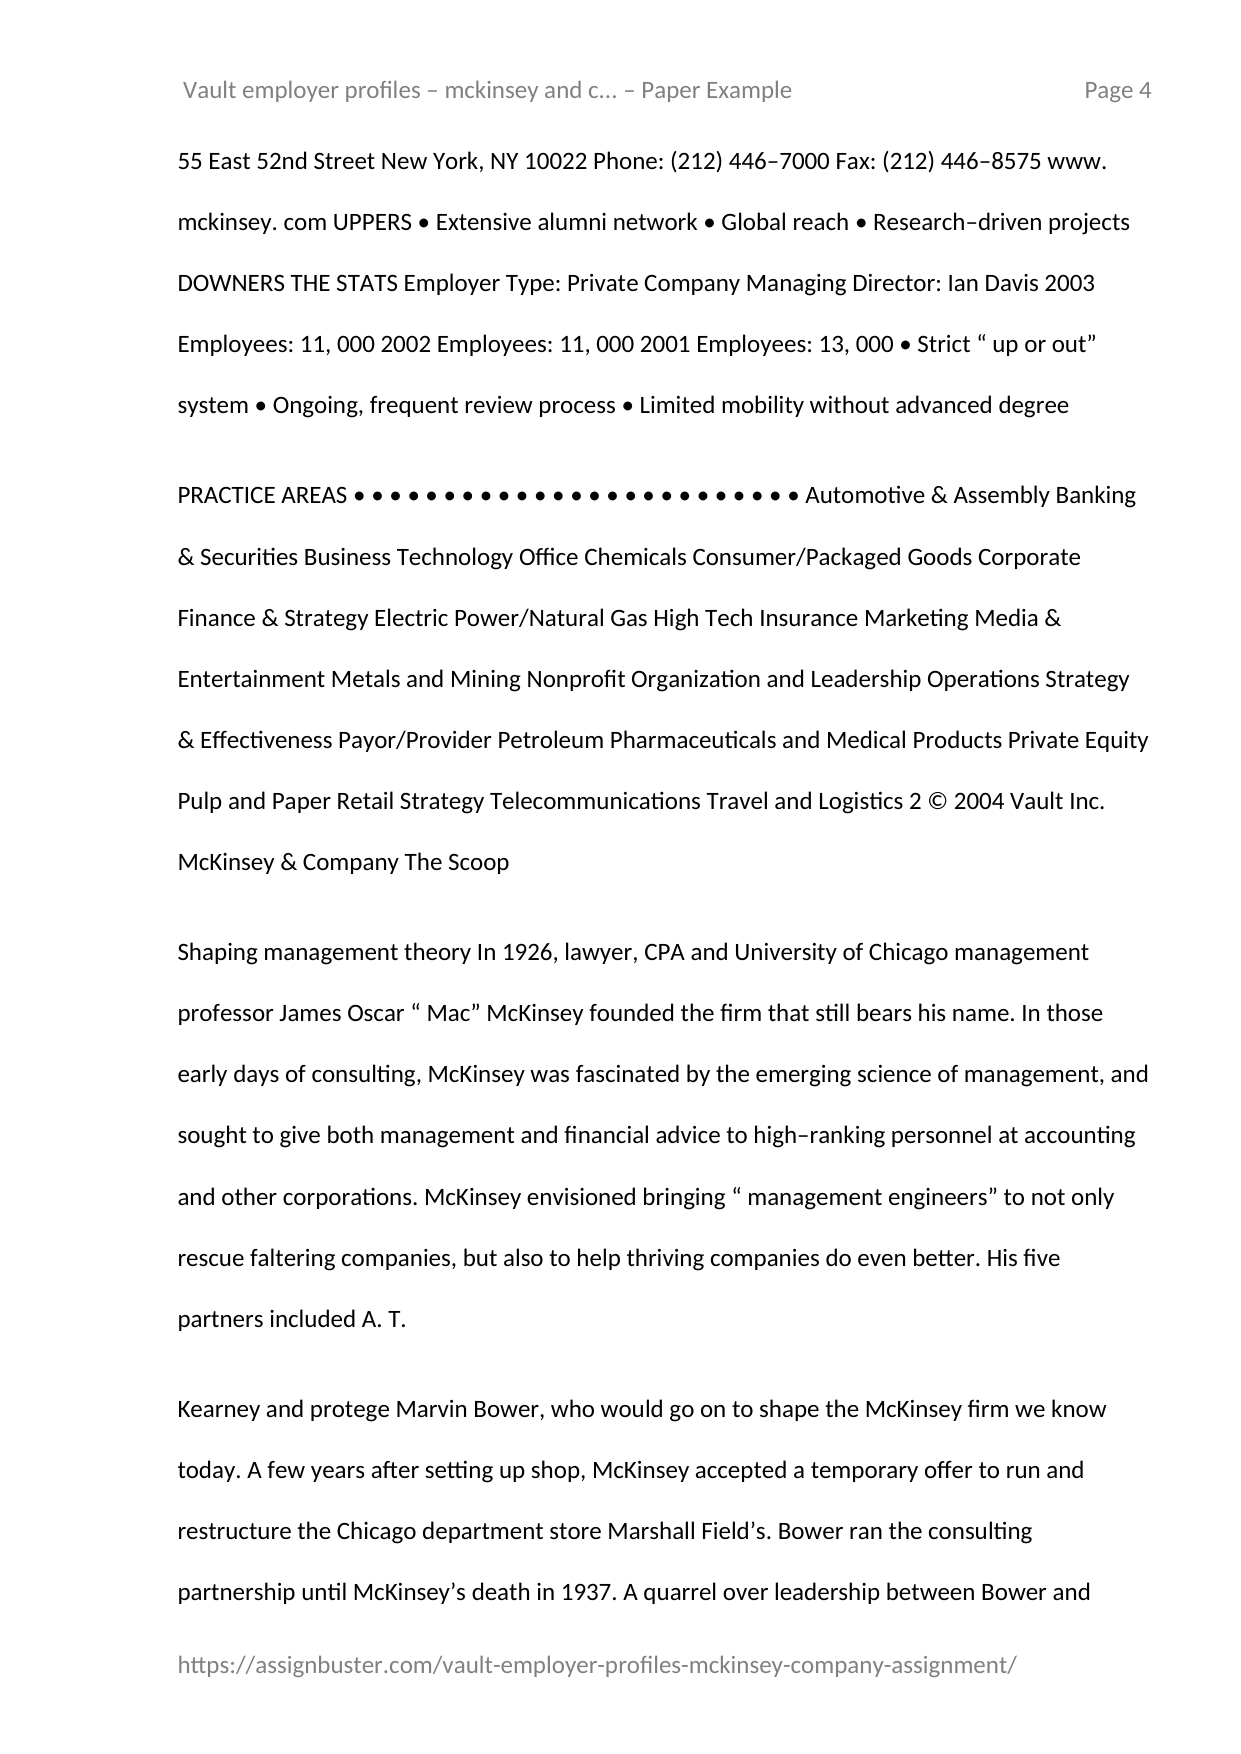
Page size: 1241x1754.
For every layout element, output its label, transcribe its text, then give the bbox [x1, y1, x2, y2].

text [177, 145, 1152, 420]
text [177, 1393, 1152, 1607]
text Shaping management theory In 1926, lawyer, CPA and University of Chicago management professor James Oscar “ Mac” McKinsey founded the firm that still bears his name. In those early days of consulting, McKinsey was fascinated by the emerging science of management, and sought to give both management and financial advice to high–ranking personnel at accounting and other corporations. McKinsey envisioned bringing “ management engineers” to not only rescue faltering companies, but also to help thriving companies do even better. His five partners included A. T. [177, 936, 1152, 1333]
text PRACTICE AREAS • • • • • • • • • • • • • • • • • • • • • • • • • Automotive & Assembly Banking & Securities Business Technology Office Chemicals Consumer/Packaged Goods Corporate Finance & Strategy Electric Power/Natural Gas High Tech Insurance Marketing Media & Entertainment Metals and Mining Nonprofit Organization and Leadership Operations Strategy & Effectiveness Payor/Provider Petroleum Pharmaceuticals and Medical Products Private Equity Pulp and Paper Retail Strategy Telecommunications Travel and Logistics 2 © 2004 Vault Inc. McKinsey & Company The Scoop [177, 480, 1152, 876]
